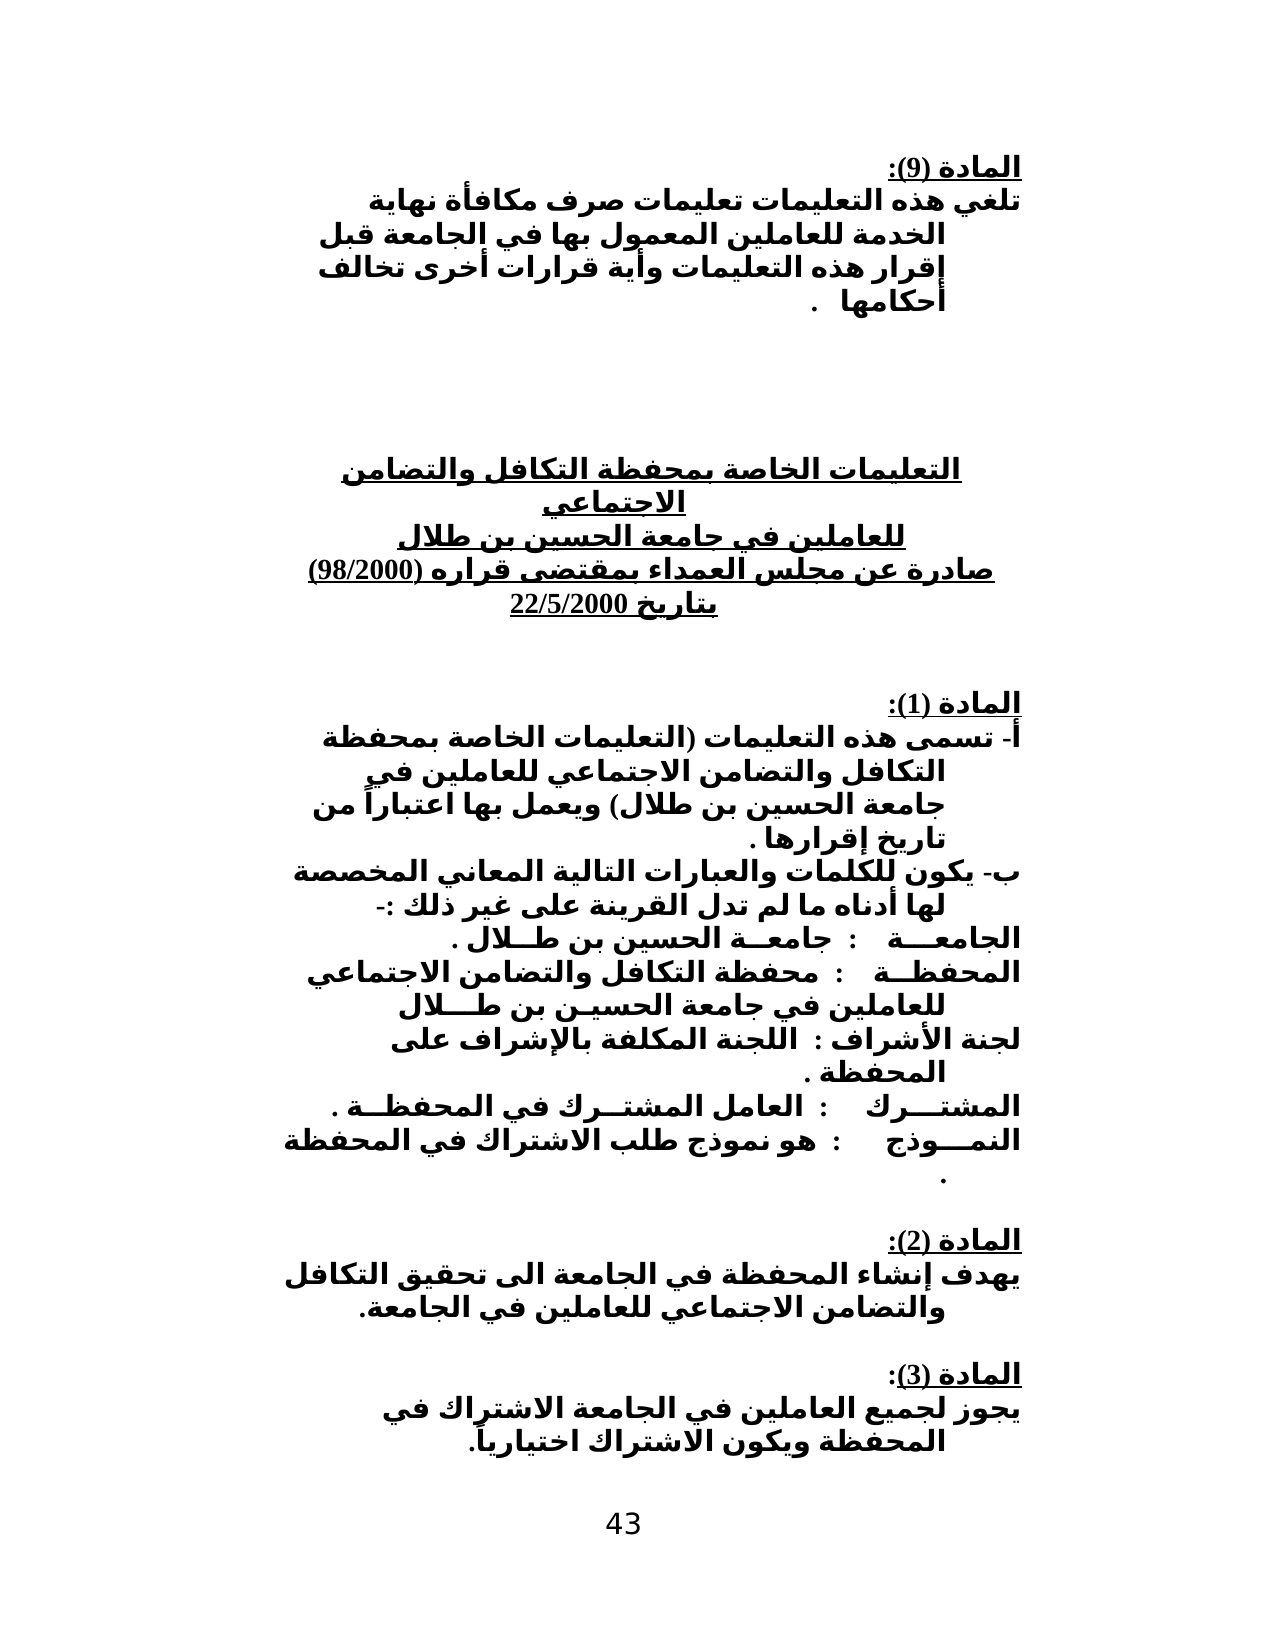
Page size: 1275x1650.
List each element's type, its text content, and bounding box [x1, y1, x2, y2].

text المشتـــرك : العامل المشتــرك في المحفظــة . [281, 1089, 1022, 1123]
text تلغي هذه التعليمات تعليمات صرف مكافأة نهاية الخدمة للعاملين المعمول بها في الجامعة قبل إقرار هذه التعليمات وأية قرارات أخرى تخالف أحكامها . [281, 183, 1022, 318]
text الجامعـــة : جامعــة الحسين بن طــلال . [281, 921, 1022, 955]
text المادة (1): [281, 687, 1022, 720]
text المادة (9): [281, 150, 1022, 183]
text صادرة عن مجلس العمداء بمقتضى قراره (98/2000) بتاريخ 22/5/2000 [281, 552, 1022, 619]
text أ- تسمى هذه التعليمات (التعليمات الخاصة بمحفظة التكافل والتضامن الاجتماعي للعاملين في جامعة الحسين بن طلال) ويعمل بها اعتباراً من تاريخ إقرارها . [281, 720, 1022, 854]
text للعاملين في جامعة الحسين بن طلال [281, 519, 1022, 552]
text المحفظــة : محفظة التكافل والتضامن الاجتماعي للعاملين في جامعة الحسيـن بن طـــلال [281, 955, 1022, 1022]
text المادة (3): [281, 1357, 1022, 1391]
text يجوز لجميع العاملين في الجامعة الاشتراك في المحفظة ويكون الاشتراك اختيارياً. [281, 1391, 1022, 1458]
text المادة (2): [281, 1223, 1022, 1257]
text التعليمات الخاصة بمحفظة التكافل والتضامن الاجتماعي [281, 452, 1022, 519]
text ب- يكون للكلمات والعبارات التالية المعاني المخصصة لها أدناه ما لم تدل القرينة على غير ذلك :- [281, 854, 1022, 921]
text لجنة الأشراف : اللجنة المكلفة بالإشراف على المحفظة . [281, 1022, 1022, 1089]
text النمـــوذج : هو نموذج طلب الاشتراك في المحفظة . [281, 1123, 1022, 1190]
text يهدف إنشاء المحفظة في الجامعة الى تحقيق التكافل والتضامن الاجتماعي للعاملين في الجامعة. [281, 1257, 1022, 1324]
